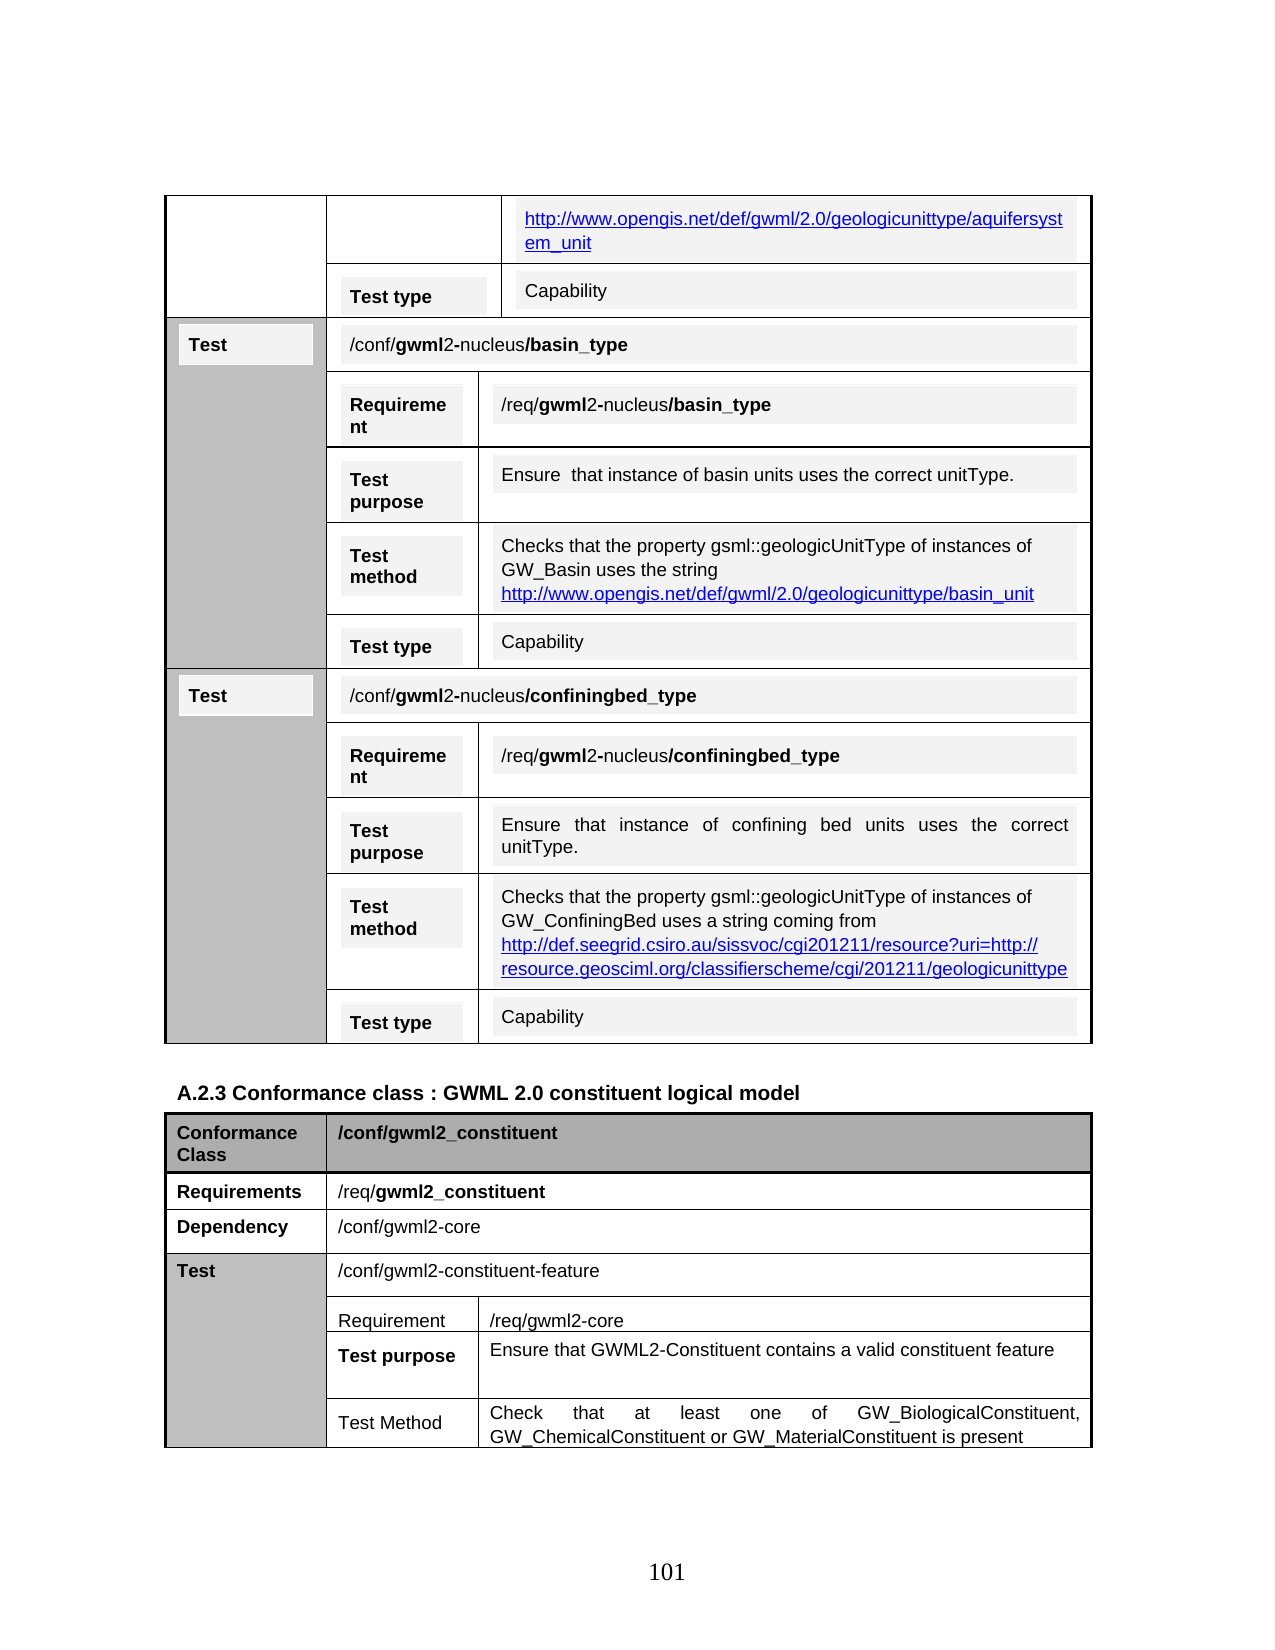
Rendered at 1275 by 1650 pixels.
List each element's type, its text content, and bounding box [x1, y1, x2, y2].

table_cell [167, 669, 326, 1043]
subtitle A.2.3 Conformance class : GWML 2.0 constituent logical model [177, 1082, 1157, 1106]
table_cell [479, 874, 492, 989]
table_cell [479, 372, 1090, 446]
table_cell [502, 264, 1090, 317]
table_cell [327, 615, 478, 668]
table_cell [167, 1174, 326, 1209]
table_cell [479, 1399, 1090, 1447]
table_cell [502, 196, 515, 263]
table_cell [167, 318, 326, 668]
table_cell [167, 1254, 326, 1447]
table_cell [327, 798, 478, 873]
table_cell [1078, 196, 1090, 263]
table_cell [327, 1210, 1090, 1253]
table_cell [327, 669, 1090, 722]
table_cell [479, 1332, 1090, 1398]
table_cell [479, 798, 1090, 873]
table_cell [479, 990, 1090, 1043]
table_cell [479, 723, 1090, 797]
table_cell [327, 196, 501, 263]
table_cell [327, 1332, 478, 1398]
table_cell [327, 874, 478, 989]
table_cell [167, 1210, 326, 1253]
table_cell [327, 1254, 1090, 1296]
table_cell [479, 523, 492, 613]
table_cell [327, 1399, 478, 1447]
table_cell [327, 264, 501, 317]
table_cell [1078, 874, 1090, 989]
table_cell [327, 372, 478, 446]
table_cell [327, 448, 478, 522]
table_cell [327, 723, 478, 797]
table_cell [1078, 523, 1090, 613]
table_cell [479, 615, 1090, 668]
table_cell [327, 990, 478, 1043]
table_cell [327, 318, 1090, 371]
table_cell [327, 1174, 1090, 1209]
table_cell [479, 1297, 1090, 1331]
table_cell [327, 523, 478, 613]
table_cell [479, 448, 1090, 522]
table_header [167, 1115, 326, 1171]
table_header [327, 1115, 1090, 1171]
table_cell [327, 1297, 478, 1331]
